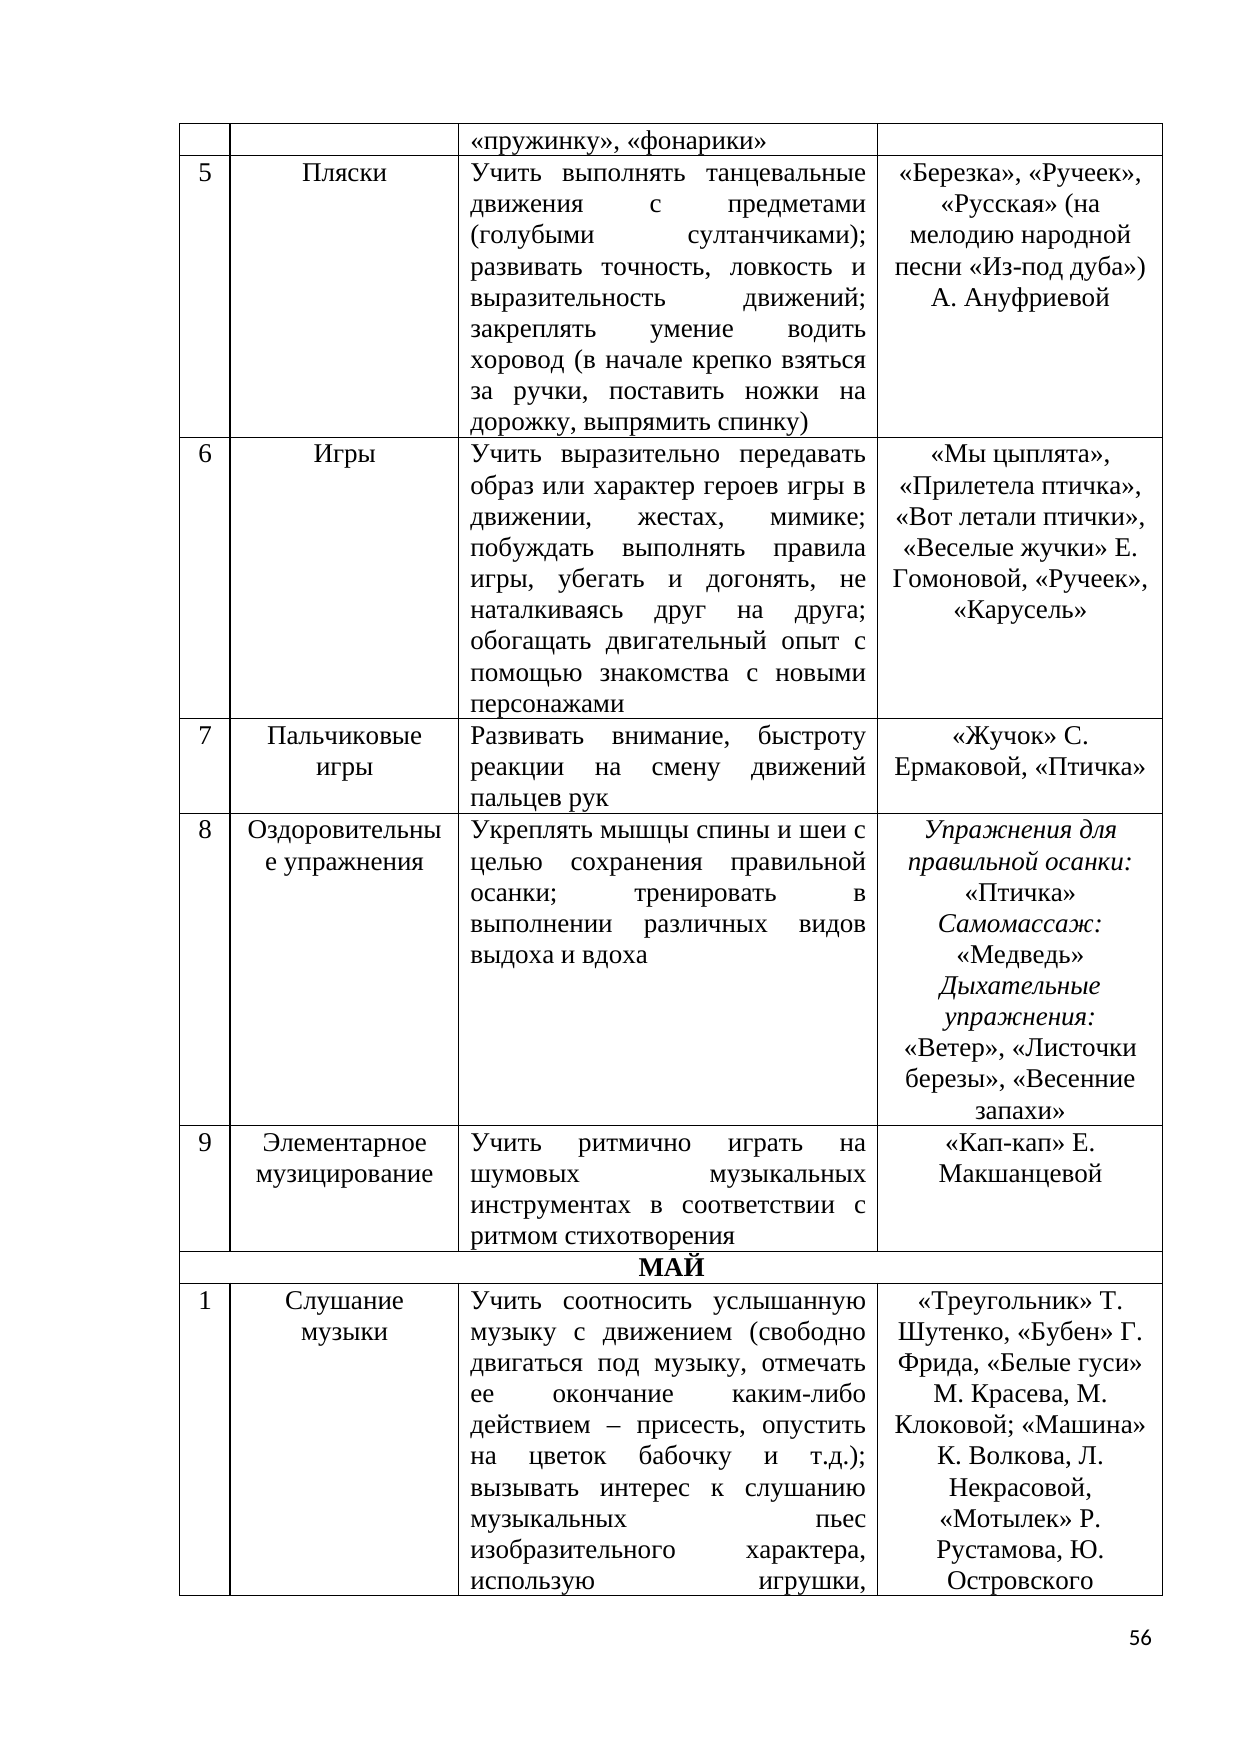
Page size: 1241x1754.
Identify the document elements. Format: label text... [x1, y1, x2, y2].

table_cell 1 [180, 1284, 229, 1595]
table_cell МАЙ [180, 1252, 1162, 1283]
table_cell Упражнения для правильной осанки: «Птичка» Самомассаж: «Медведь» Дыхательные упражнения: «Ветер», «Листочки березы», «Весенние запахи» [878, 814, 1162, 1125]
table_cell Слушание музыки [231, 1284, 458, 1595]
table_cell 4 [180, 124, 229, 155]
table_cell «Кап-кап» Е. Макшанцевой [878, 1126, 1162, 1251]
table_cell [878, 124, 1162, 155]
table_cell 7 [180, 719, 229, 812]
table_cell Элементарное музицирование [231, 1126, 458, 1251]
table_cell Учить ритмично играть на шумовых музыкальных инструментах в соответствии с ритмом стихотворения [459, 1126, 877, 1251]
table_cell 6 [180, 438, 229, 718]
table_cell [459, 124, 877, 155]
table_cell Учить выразительно передавать образ или характер героев игры в движении, жестах, мимике; побуждать выполнять правила игры, убегать и догонять, не наталкиваясь друг на друга; обогащать двигательный опыт с помощью знакомства с новыми персонажами [459, 438, 877, 718]
table_cell Игры [231, 438, 458, 718]
table_cell Развивать внимание, быстроту реакции на смену движений пальцев рук [459, 719, 877, 812]
table_cell Пальчиковые игры [231, 719, 458, 812]
table_cell Оздоровительные упражнения [231, 814, 458, 1125]
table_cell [459, 1284, 877, 1595]
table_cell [878, 1284, 1162, 1595]
table_cell Учить выполнять танцевальные движения с предметами (голубыми султанчиками); развивать точность, ловкость и выразительность движений; закреплять умение водить хоровод (в начале крепко взяться за ручки, поставить ножки на дорожку, выпрямить спинку) [459, 156, 877, 437]
table_cell Укреплять мышцы спины и шеи с целью сохранения правильной осанки; тренировать в выполнении различных видов выдоха и вдоха [459, 814, 877, 1125]
table_cell «Березка», «Ручеек», «Русская» (на мелодию народной песни «Из-под дуба») А. Ануфриевой [878, 156, 1162, 437]
table_cell «Мы цыплята», «Прилетела птичка», «Вот летали птички», «Веселые жучки» Е. Гомоновой, «Ручеек», «Карусель» [878, 438, 1162, 718]
table_cell 5 [180, 156, 229, 437]
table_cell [231, 124, 458, 155]
table_cell 8 [180, 814, 229, 1125]
table_cell Пляски [231, 156, 458, 437]
table_cell 9 [180, 1126, 229, 1251]
table_cell «Жучок» С. Ермаковой, «Птичка» [878, 719, 1162, 812]
